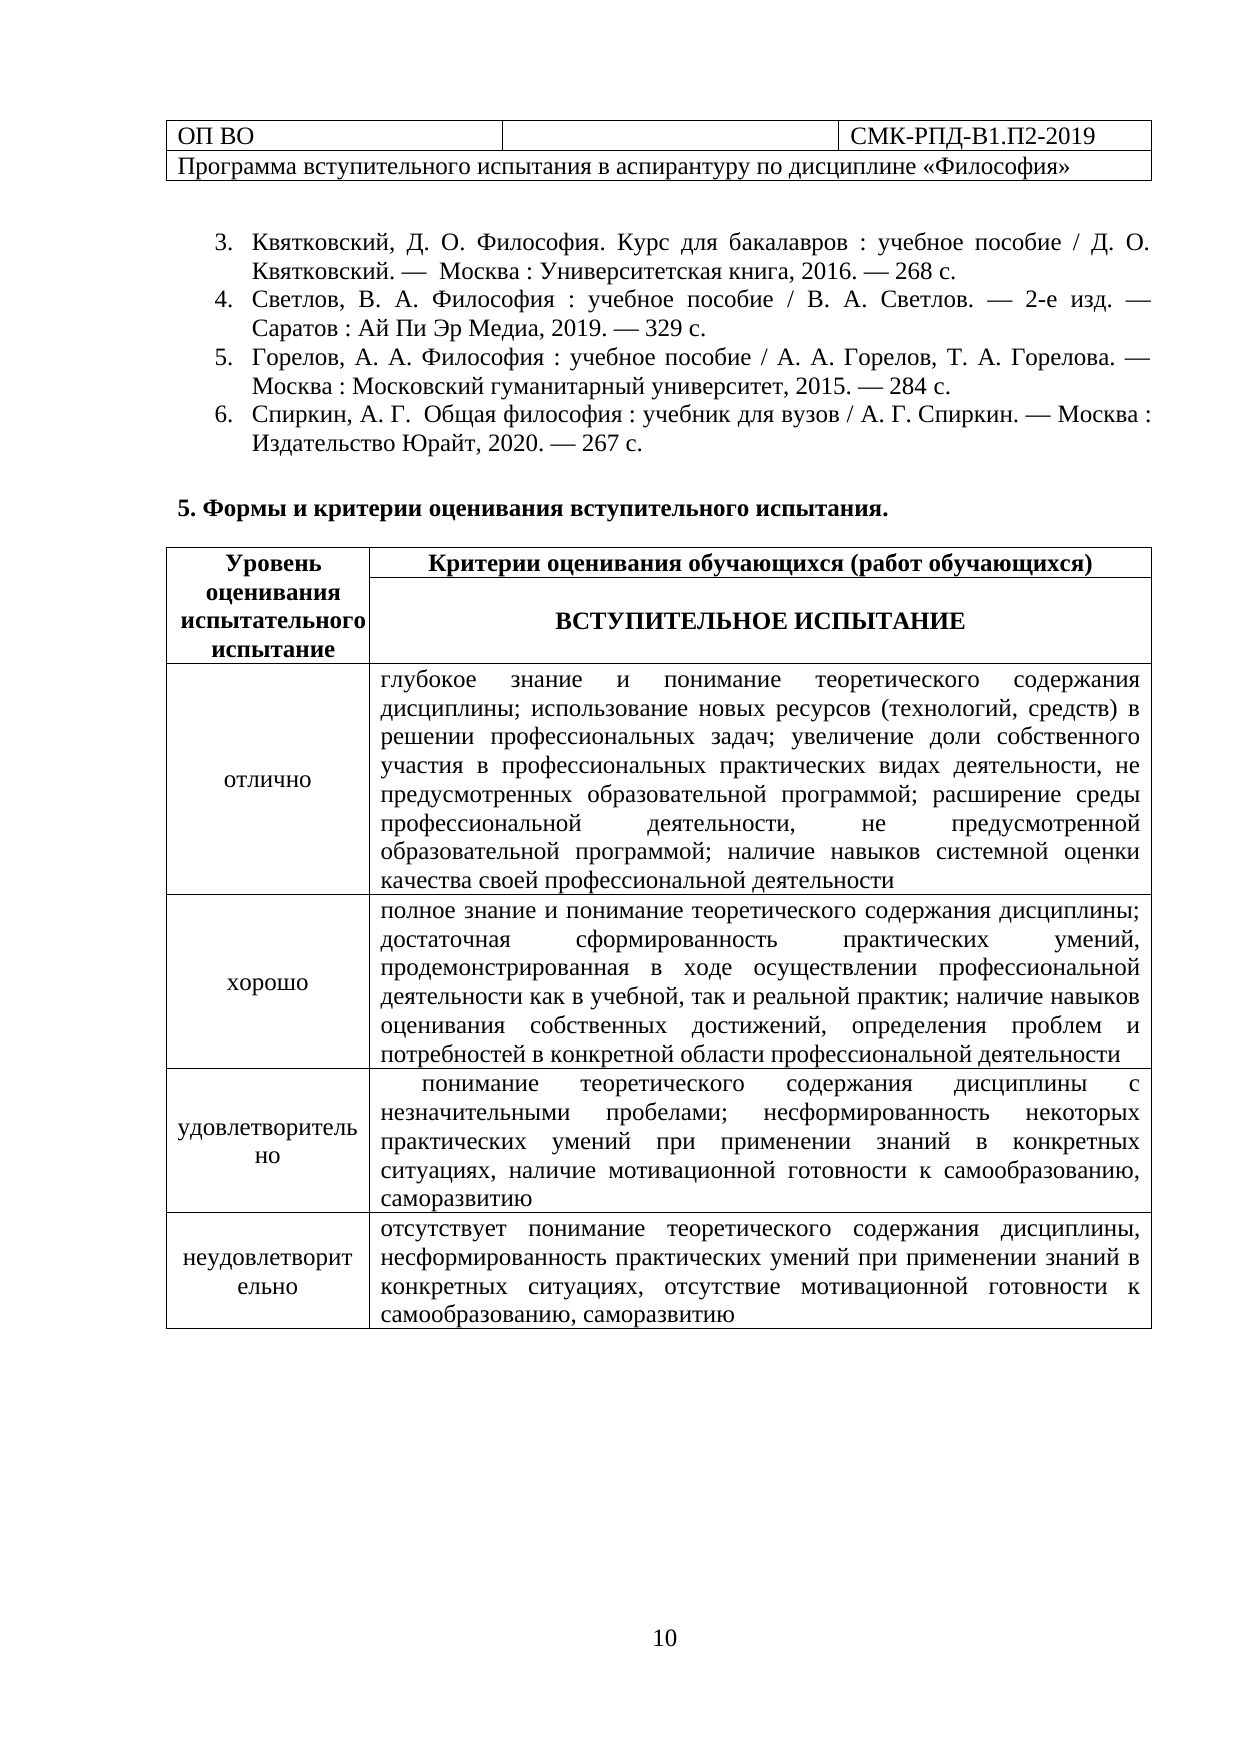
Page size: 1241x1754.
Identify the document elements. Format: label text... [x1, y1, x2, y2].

list Квятковский, Д. О. Философия. Курс для бакалавров : учебное пособие / Д. О. Квятковский. — Москва : Университетская книга, 2016. — 268 c. [214, 227, 1152, 284]
table_cell понимание теоретического содержания дисциплины с незначительными пробелами; несформированность некоторых практических умений при применении знаний в конкретных ситуациях, наличие мотивационной готовности к самообразованию, саморазвитию [370, 1069, 1151, 1212]
list Светлов, В. А. Философия : учебное пособие / В. А. Светлов. — 2-е изд. — Саратов : Ай Пи Эр Медиа, 2019. — 329 c. [214, 284, 1152, 342]
list Спиркин, А. Г. Общая философия : учебник для вузов / А. Г. Спиркин. — Москва : Издательство Юрайт, 2020. — 267 с. [214, 399, 1152, 457]
table_cell удовлетворительно [167, 1069, 369, 1212]
table_cell отсутствует понимание теоретического содержания дисциплины, несформированность практических умений при применении знаний в конкретных ситуациях, отсутствие мотивационной готовности к самообразованию, саморазвитию [370, 1213, 1151, 1328]
text 5. Формы и критерии оценивания вступительного испытания. [177, 493, 1152, 522]
table_cell полное знание и понимание теоретического содержания дисциплины; достаточная сформированность практических умений, продемонстрированная в ходе осуществлении профессиональной деятельности как в учебной, так и реальной практик; наличие навыков оценивания собственных достижений, определения проблем и потребностей в конкретной области профессиональной деятельности [370, 895, 1151, 1067]
list Горелов, А. А. Философия : учебное пособие / А. А. Горелов, Т. А. Горелова. — Москва : Московский гуманитарный университет, 2015. — 284 c. [214, 342, 1152, 399]
table_header Уровень оценивания испытательного испытание [167, 548, 369, 663]
table_cell неудовлетворительно [167, 1213, 369, 1328]
table_cell отлично [167, 664, 369, 894]
table_cell глубокое знание и понимание теоретического содержания дисциплины; использование новых ресурсов (технологий, средств) в решении профессиональных задач; увеличение доли собственного участия в профессиональных практических видах деятельности, не предусмотренных образовательной программой; расширение среды профессиональной деятельности, не предусмотренной образовательной программой; наличие навыков системной оценки качества своей профессиональной деятельности [370, 664, 1151, 894]
table_cell ВСТУПИТЕЛЬНОЕ ИСПЫТАНИЕ [370, 578, 1151, 663]
table_header Критерии оценивания обучающихся (работ обучающихся) [370, 548, 1151, 577]
table_cell хорошо [167, 895, 369, 1067]
